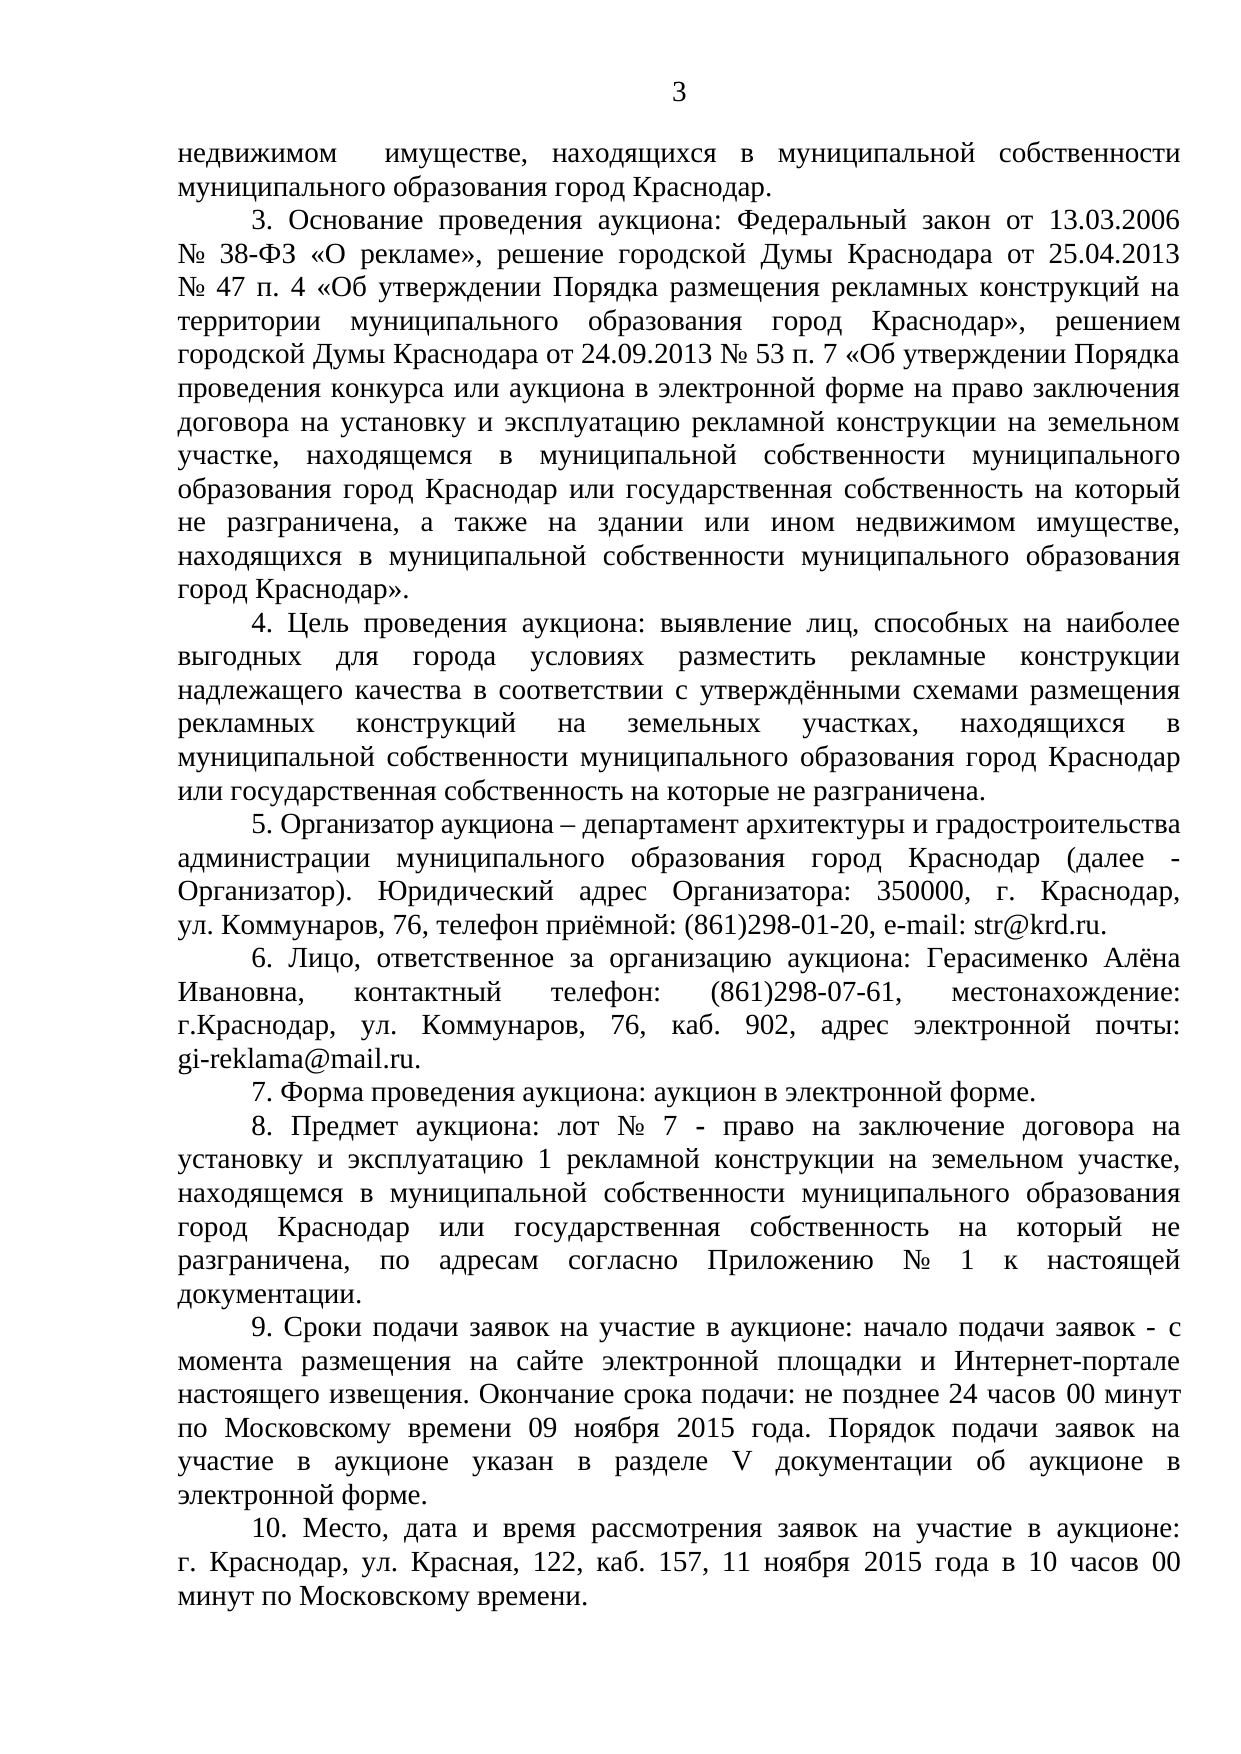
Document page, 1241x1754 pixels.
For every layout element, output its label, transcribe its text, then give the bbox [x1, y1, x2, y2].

text 9. Сроки подачи заявок на участие в аукционе: начало подачи заявок - с момента размещения на сайте электронной площадки и Интернет-портале настоящего извещения. Окончание срока подачи: не позднее 24 часов 00 минут по Московскому времени 09 ноября 2015 года. Порядок подачи заявок на участие в аукционе указан в разделе V документации об аукционе в электронной форме. [177, 1309, 1181, 1511]
text 10. Место, дата и время рассмотрения заявок на участие в аукционе: г. Краснодар, ул. Красная, 122, каб. 157, 11 ноября 2015 года в 10 часов 00 минут по Московскому времени. [177, 1511, 1181, 1611]
text 8. Предмет аукциона: лот № 7 - право на заключение договора на установку и эксплуатацию 1 рекламной конструкции на земельном участке, находящемся в муниципальной собственности муниципального образования город Краснодар или государственная собственность на который не разграничена, по адресам согласно Приложению № 1 к настоящей документации. [177, 1108, 1181, 1309]
text 7. Форма проведения аукциона: аукцион в электронной форме. [177, 1074, 1181, 1108]
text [177, 135, 1181, 202]
text 4. Цель проведения аукциона: выявление лиц, способных на наиболее выгодных для города условиях разместить рекламные конструкции надлежащего качества в соответствии с утверждёнными схемами размещения рекламных конструкций на земельных участках, находящихся в муниципальной собственности муниципального образования город Краснодар или государственная собственность на которые не разграничена. [177, 605, 1181, 806]
text 3. Основание проведения аукциона: Федеральный закон от 13.03.2006 № 38-ФЗ «О рекламе», решение городской Думы Краснодара от 25.04.2013 № 47 п. 4 «Об утверждении Порядка размещения рекламных конструкций на территории муниципального образования город Краснодар», решением городской Думы Краснодара от 24.09.2013 № 53 п. 7 «Об утверждении Порядка проведения конкурса или аукциона в электронной форме на право заключения договора на установку и эксплуатацию рекламной конструкции на земельном участке, находящемся в муниципальной собственности муниципального образования город Краснодар или государственная собственность на который не разграничена, а также на здании или ином недвижимом имуществе, находящихся в муниципальной собственности муниципального образования город Краснодар». [177, 202, 1181, 605]
text 6. Лицо, ответственное за организацию аукциона: Герасименко Алёна Ивановна, контактный телефон: (861)298-07-61, местонахождение: г.Краснодар, ул. Коммунаров, 76, каб. 902, адрес электронной почты: gi-reklama@mail.ru. [177, 940, 1181, 1074]
text 5. Организатор аукциона – департамент архитектуры и градостроительства администрации муниципального образования город Краснодар (далее - Организатор). Юридический адрес Организатора: . Краснодар, ул. Коммунаров, 76, телефон приёмной: (861)298-01-20, e-mail: str@krd.ru. [177, 806, 1181, 940]
